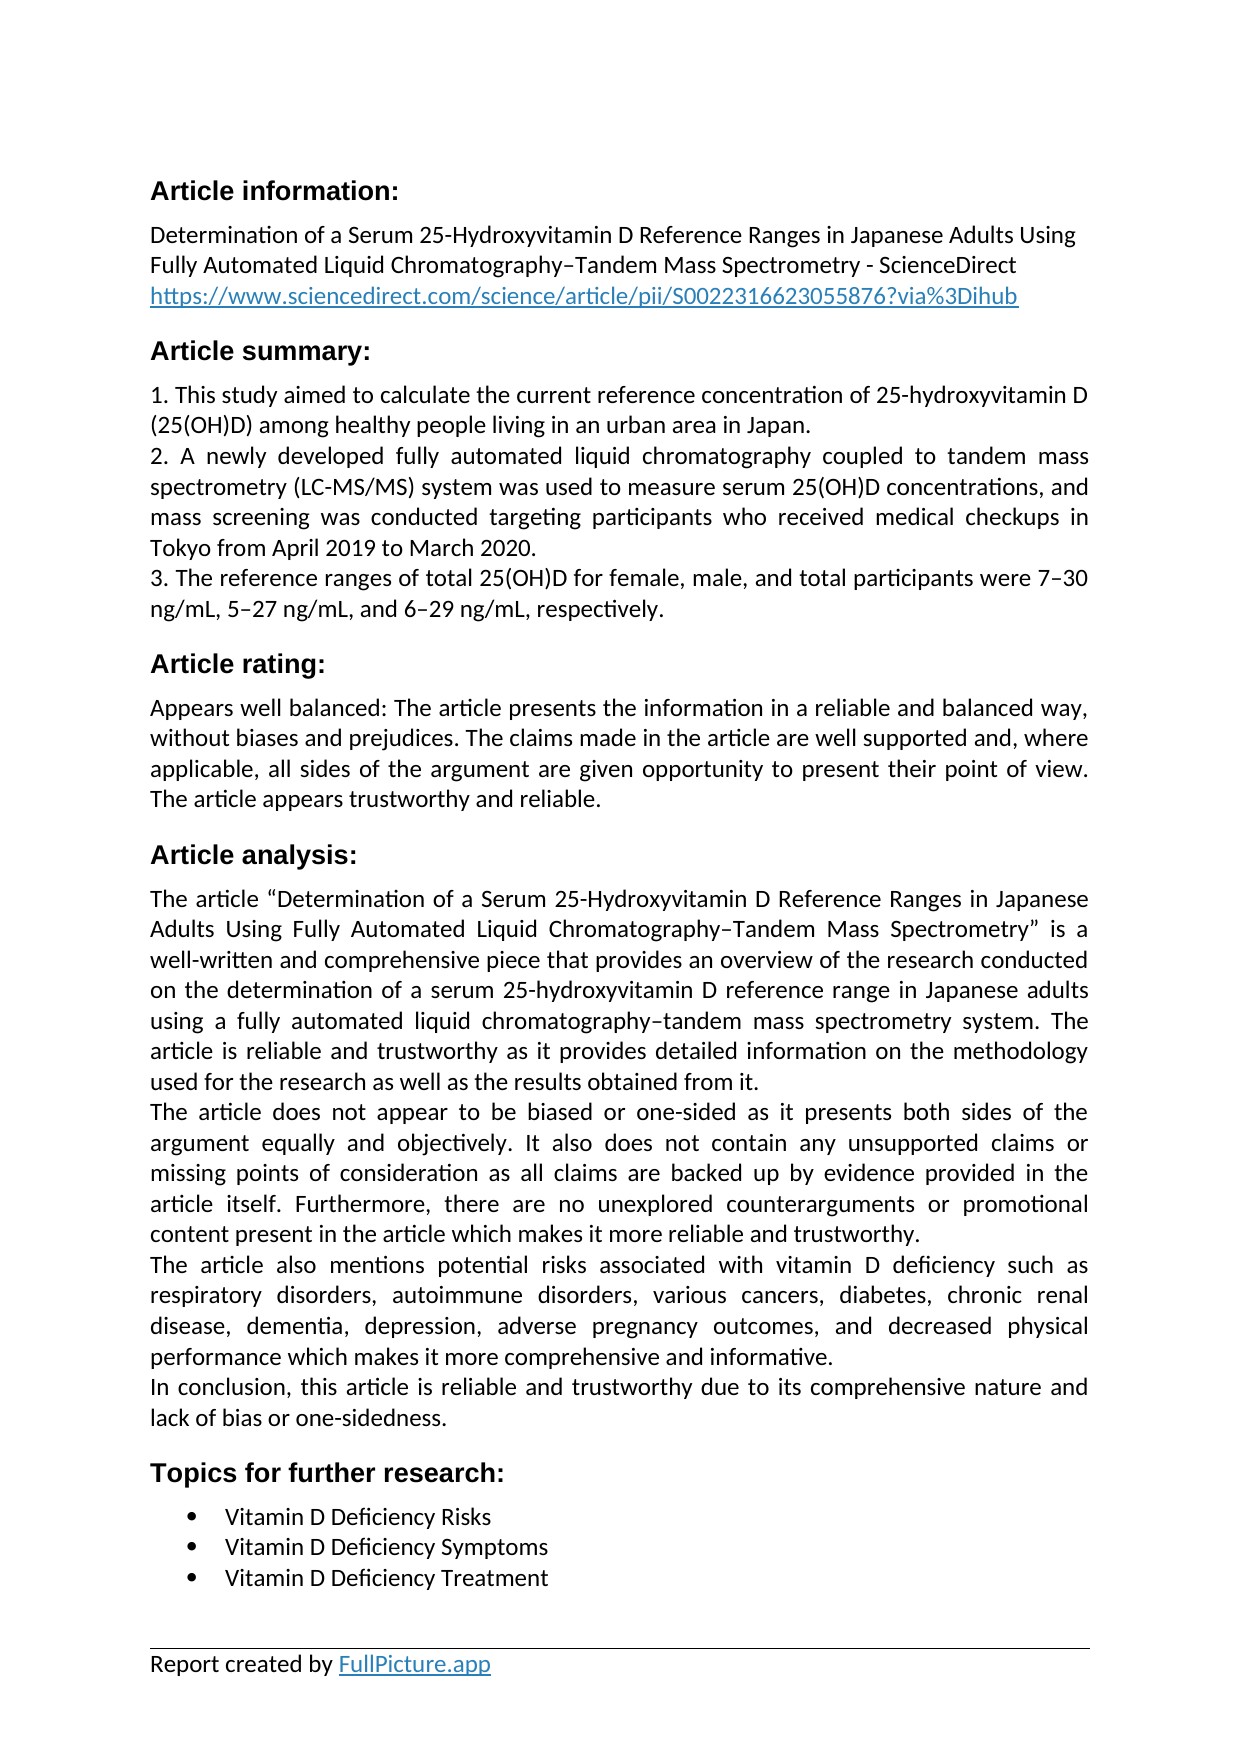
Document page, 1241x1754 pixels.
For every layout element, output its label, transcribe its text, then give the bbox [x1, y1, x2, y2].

text In conclusion, this article is reliable and trustworthy due to its comprehensive nature and lack of bias or one-sidedness. [150, 1371, 1090, 1432]
subtitle Article rating: [150, 648, 1090, 679]
text 1. This study aimed to calculate the current reference concentration of 25-hydroxyvitamin D (25(OH)D) among healthy people living in an urban area in Japan. [150, 379, 1090, 440]
text The article “Determination of a Serum 25-Hydroxyvitamin D Reference Ranges in Japanese Adults Using Fully Automated Liquid Chromatography–Tandem Mass Spectrometry” is a well-written and comprehensive piece that provides an overview of the research conducted on the determination of a serum 25-hydroxyvitamin D reference range in Japanese adults using a fully automated liquid chromatography–tandem mass spectrometry system. The article is reliable and trustworthy as it provides detailed information on the methodology used for the research as well as the results obtained from it. [150, 883, 1090, 1096]
text The article does not appear to be biased or one-sided as it presents both sides of the argument equally and objectively. It also does not contain any unsupported claims or missing points of consideration as all claims are backed up by evidence provided in the article itself. Furthermore, there are no unexplored counterarguments or promotional content present in the article which makes it more reliable and trustworthy. [150, 1096, 1090, 1249]
list Vitamin D Deficiency Treatment [187, 1562, 1090, 1592]
text 3. The reference ranges of total 25(OH)D for female, male, and total participants were 7–30 ng/mL, 5–27 ng/mL, and 6–29 ng/mL, respectively. [150, 562, 1090, 623]
text The article also mentions potential risks associated with vitamin D deficiency such as respiratory disorders, autoimmune disorders, various cancers, diabetes, chronic renal disease, dementia, depression, adverse pregnancy outcomes, and decreased physical performance which makes it more comprehensive and informative. [150, 1249, 1090, 1371]
subtitle Article information: [150, 175, 1090, 206]
subtitle Article summary: [150, 335, 1090, 367]
subtitle Article analysis: [150, 839, 1090, 870]
subtitle Topics for further research: [150, 1457, 1090, 1488]
text 2. A newly developed fully automated liquid chromatography coupled to tandem mass spectrometry (LC-MS/MS) system was used to measure serum 25(OH)D concentrations, and mass screening was conducted targeting participants who received medical checkups in Tokyo from April 2019 to March 2020. [150, 440, 1090, 562]
list Vitamin D Deficiency Risks [187, 1501, 1090, 1531]
list Vitamin D Deficiency Symptoms [187, 1531, 1090, 1562]
text Appears well balanced: The article presents the information in a reliable and balanced way, without biases and prejudices. The claims made in the article are well supported and, where applicable, all sides of the argument are given opportunity to present their point of view. The article appears trustworthy and reliable. [150, 692, 1090, 814]
text Determination of a Serum 25-Hydroxyvitamin D Reference Ranges in Japanese Adults Using Fully Automated Liquid Chromatography–Tandem Mass Spectrometry - ScienceDirecthttps://www.sciencedirect.com/science/article/pii/S0022316623055876?via%3Dihub [150, 219, 1090, 310]
